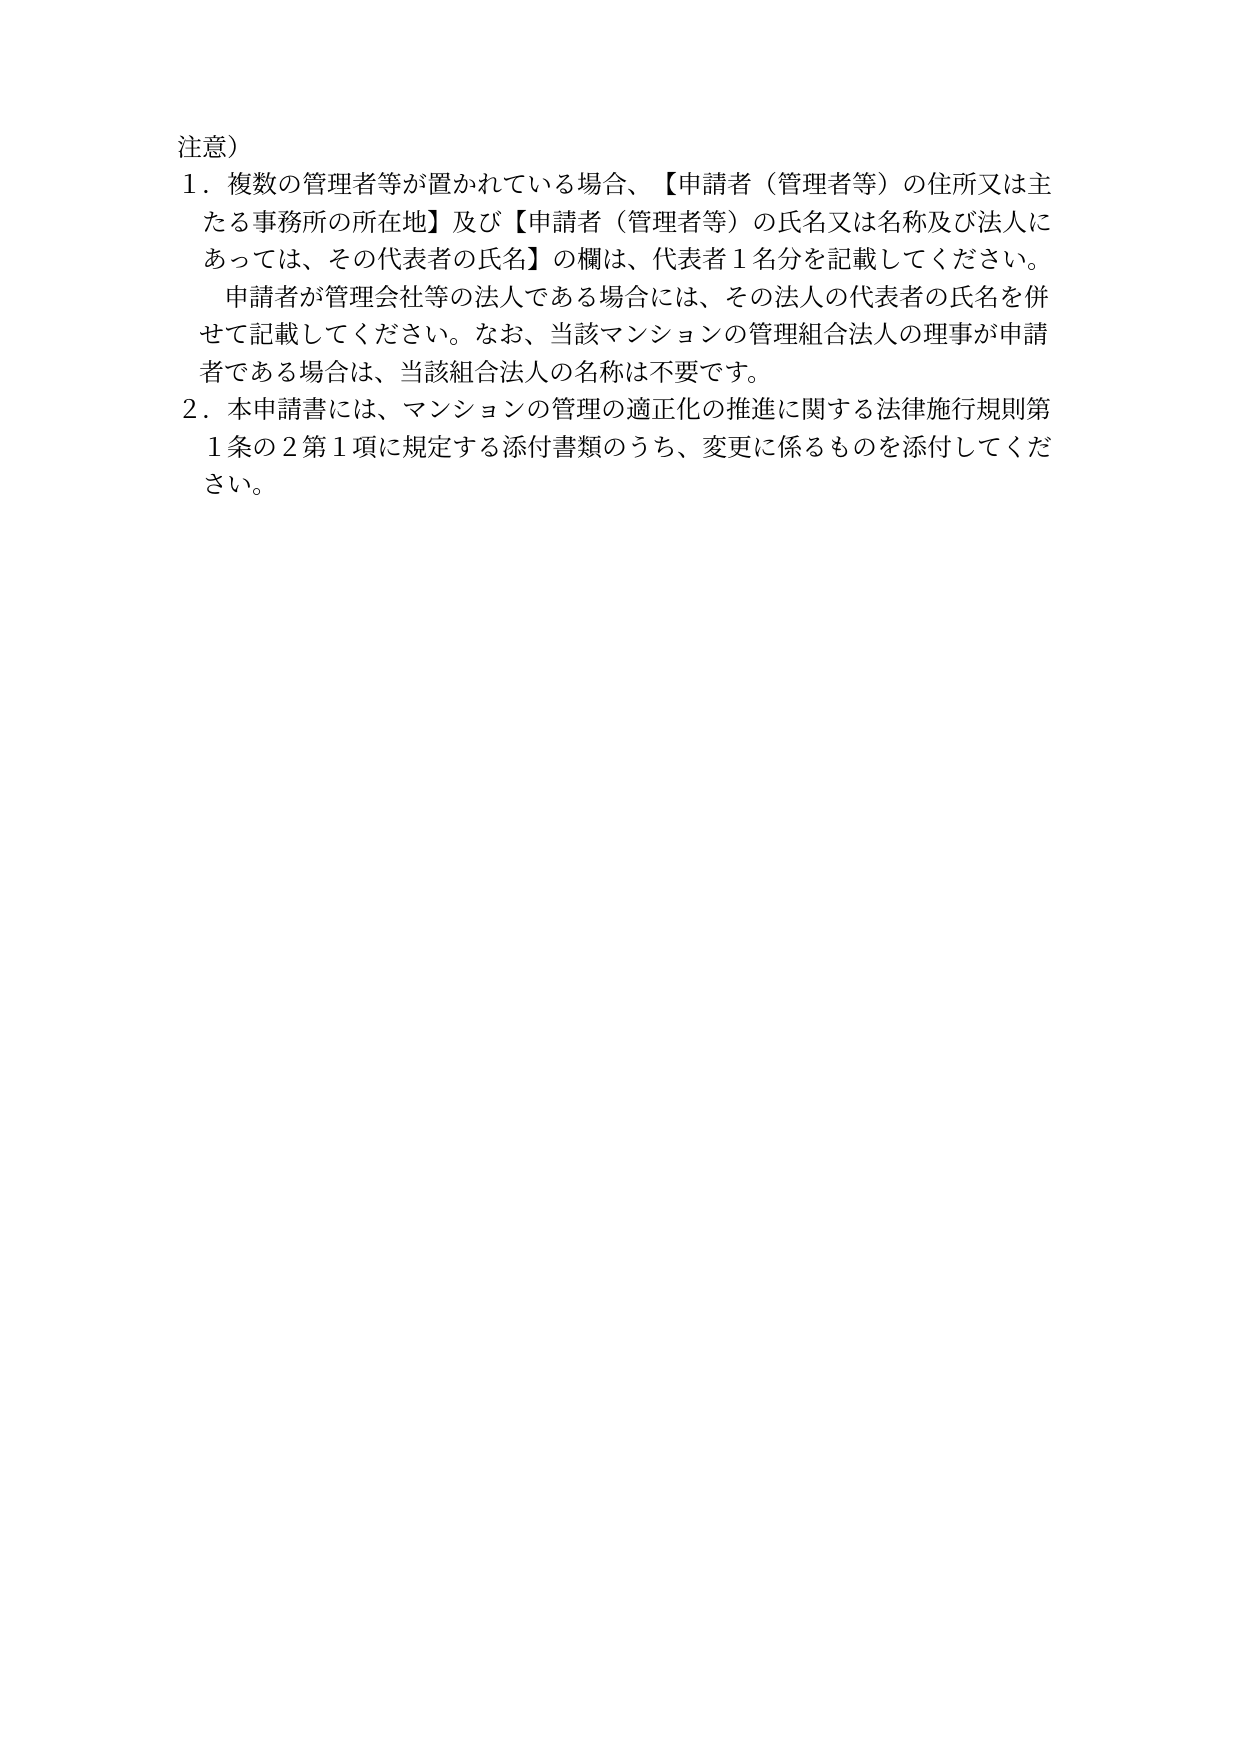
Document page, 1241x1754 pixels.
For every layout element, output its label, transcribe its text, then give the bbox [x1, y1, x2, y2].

text 申請者が管理会社等の法人である場合には、その法人の代表者の氏名を併せて記載してください。なお、当該マンションの管理組合法人の理事が申請者である場合は、当該組合法人の名称は不要です。 [199, 277, 1063, 389]
text １．複数の管理者等が置かれている場合、【申請者（管理者等）の住所又は主たる事務所の所在地】及び【申請者（管理者等）の氏名又は名称及び法人にあっては、その代表者の氏名】の欄は、代表者１名分を記載してください。 [177, 164, 1063, 277]
text ２．本申請書には、マンションの管理の適正化の推進に関する法律施行規則第１条の２第１項に規定する添付書類のうち、変更に係るものを添付してください。 [177, 389, 1063, 502]
text 注意） [177, 127, 1063, 164]
